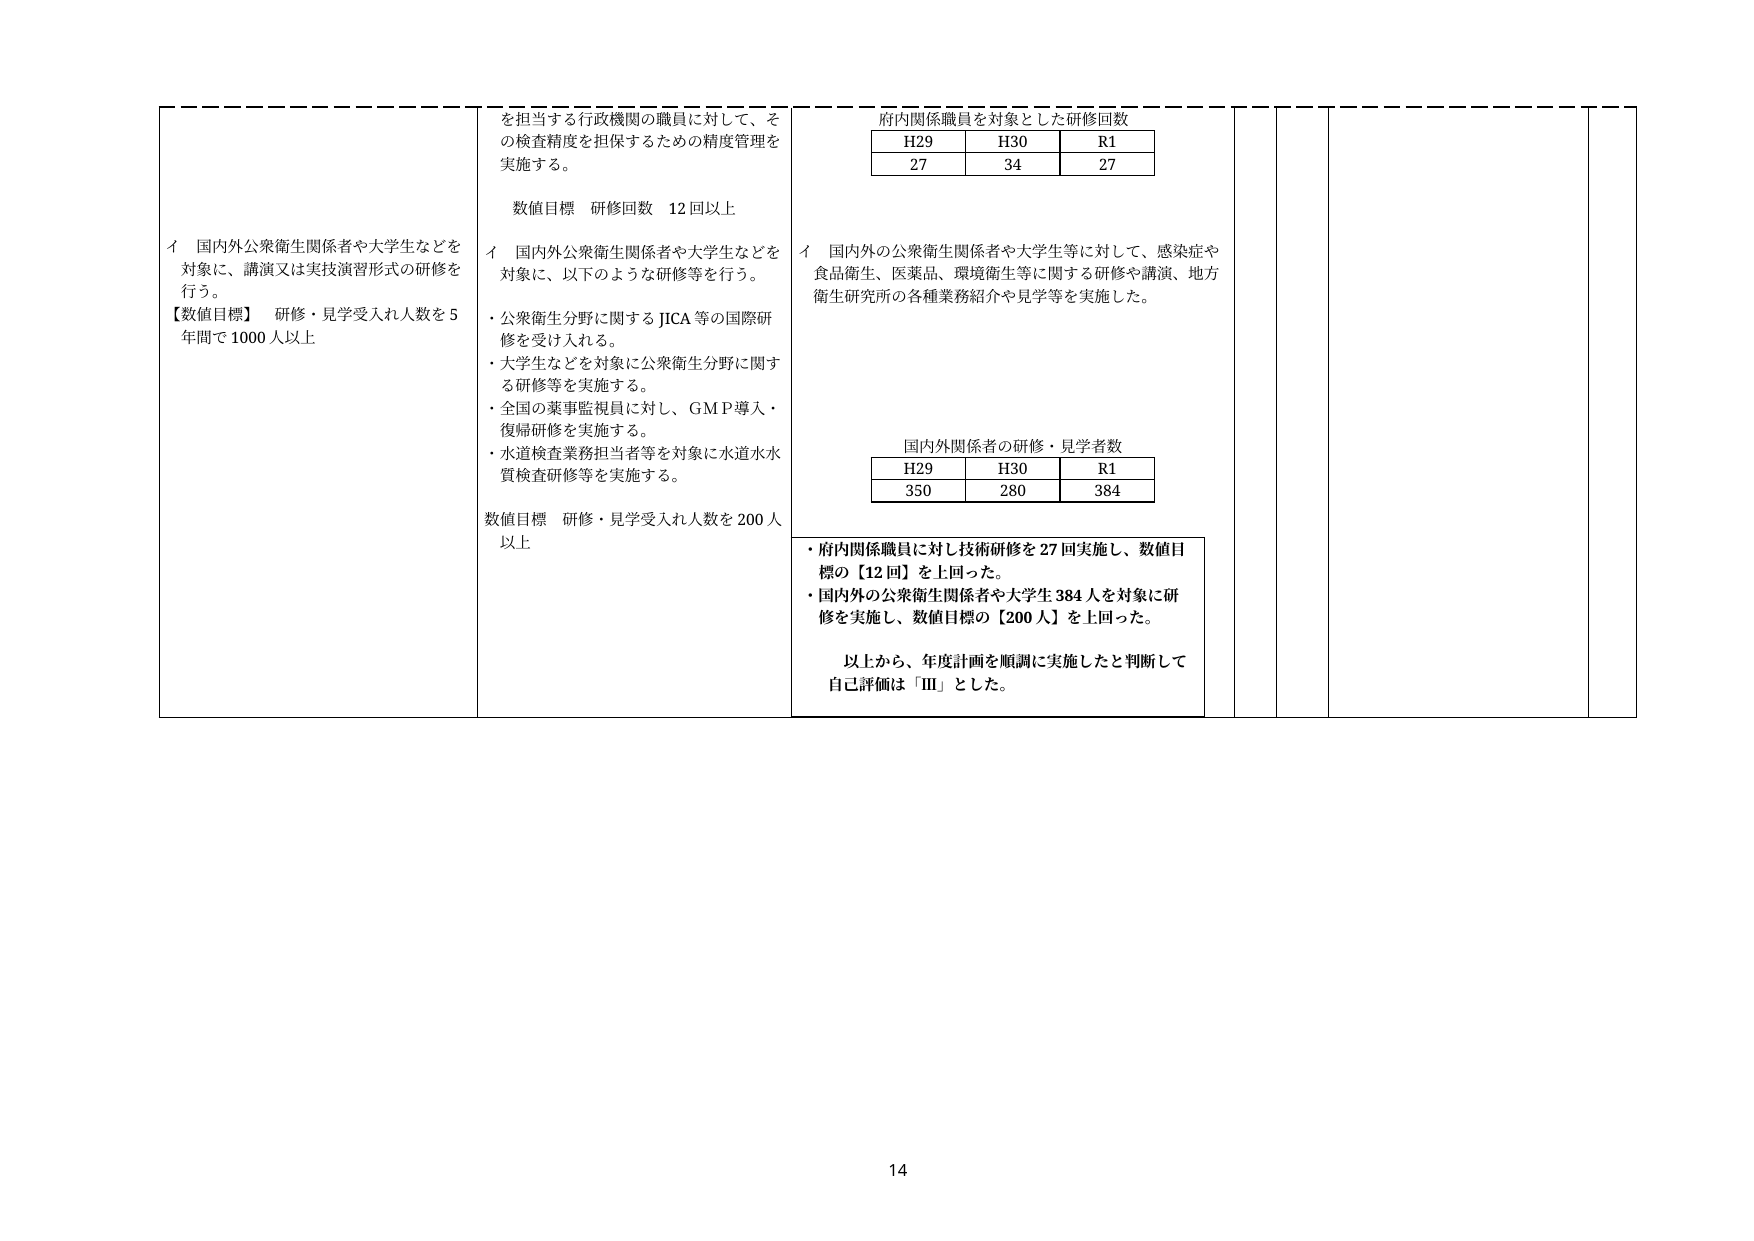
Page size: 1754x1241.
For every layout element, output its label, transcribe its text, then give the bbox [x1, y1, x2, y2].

table_cell Ⅲ [1277, 106, 1328, 717]
table_cell Ⅲ [1235, 106, 1276, 717]
table_cell 6 [1589, 106, 1636, 717]
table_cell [478, 106, 791, 717]
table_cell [1329, 106, 1588, 717]
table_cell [160, 106, 477, 717]
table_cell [791, 106, 1234, 717]
